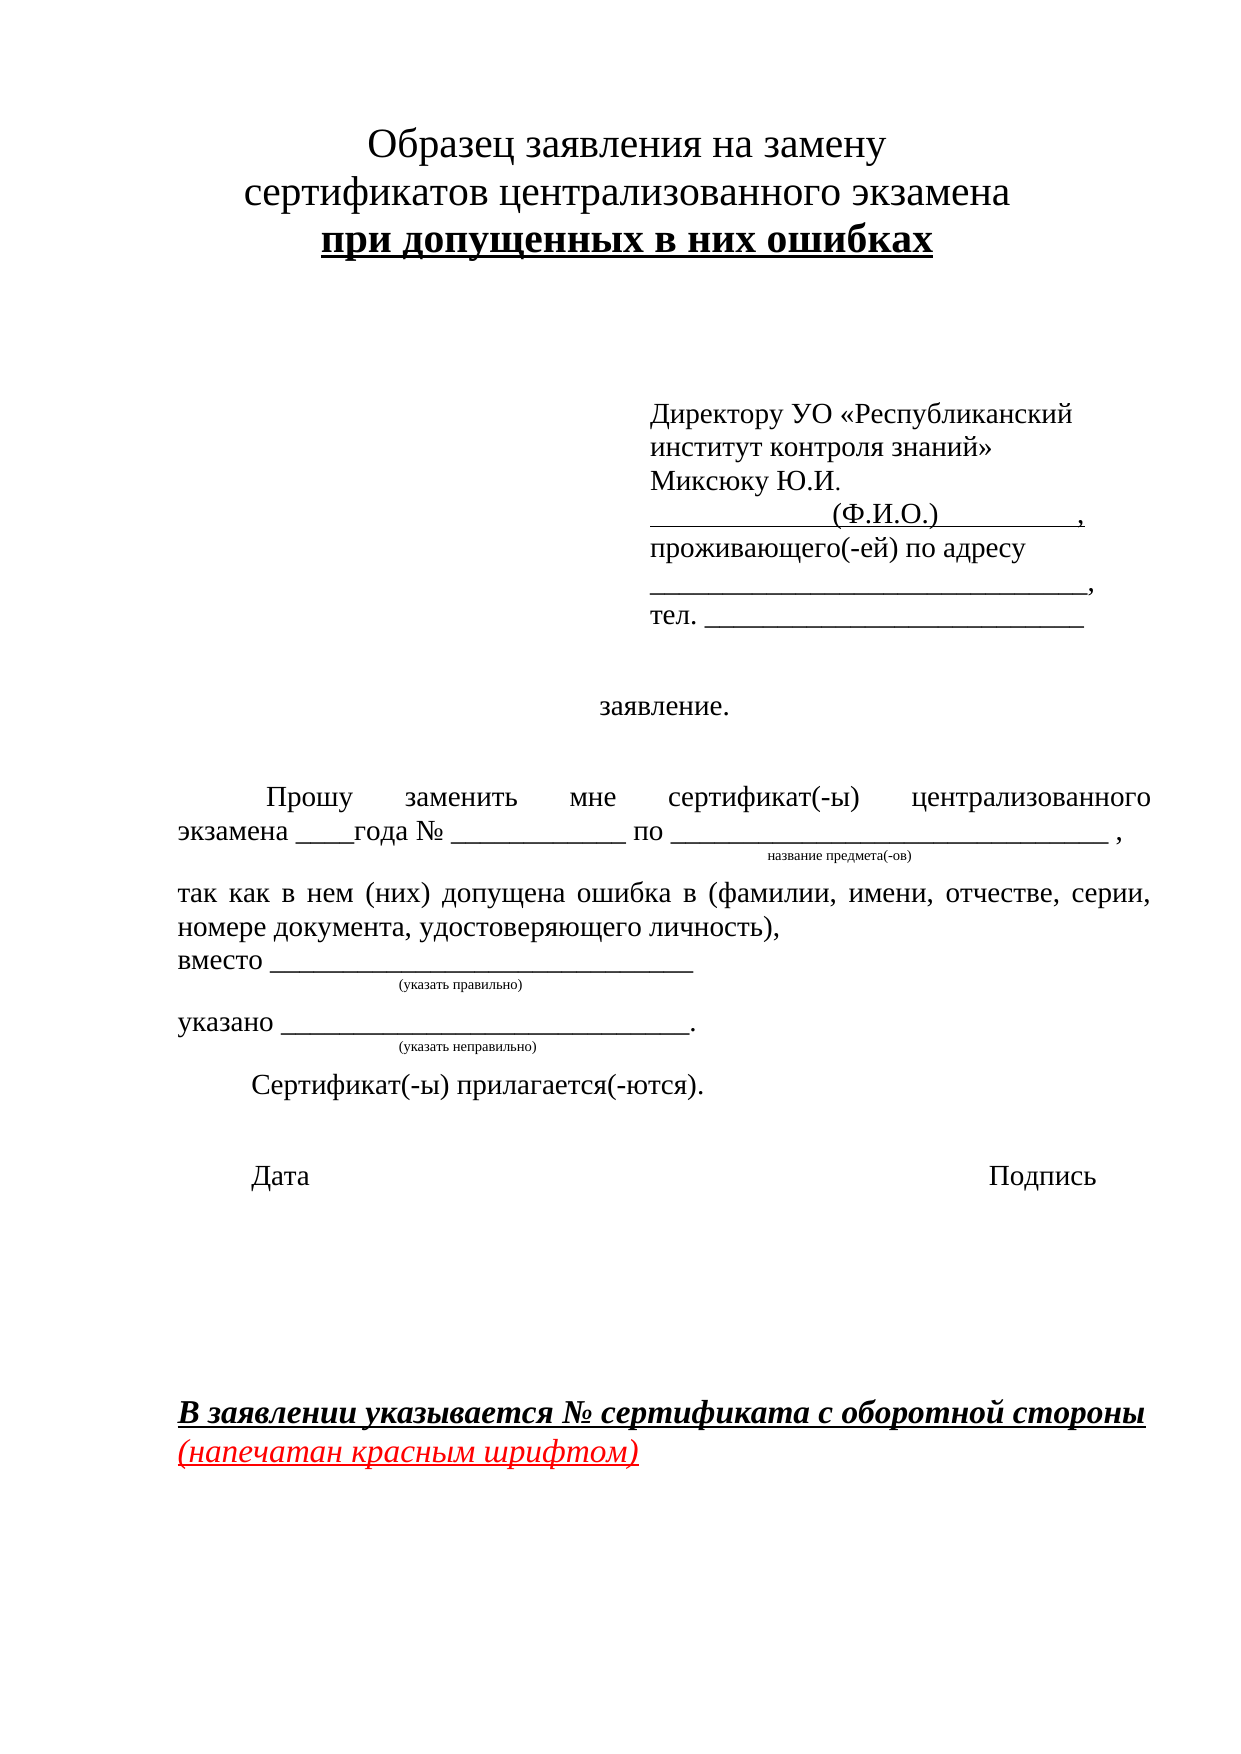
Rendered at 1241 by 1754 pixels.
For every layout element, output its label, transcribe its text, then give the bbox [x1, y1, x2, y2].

text так как в нем (них) допущена ошибка в (фамилии, имени, отчестве, серии, номере документа, удостоверяющего личность), [177, 875, 1152, 942]
text В заявлении указывается № сертификата с оборотной стороны (напечатан красным шрифтом) [177, 1393, 1152, 1469]
text Миксюку Ю.И. [650, 463, 1152, 497]
text (указать правильно) [325, 976, 1152, 1004]
text Сертификат(-ы) прилагается(-ются). [177, 1067, 1152, 1100]
text сертификатов централизованного экзамена [102, 166, 1152, 214]
text (указать неправильно) [325, 1038, 1152, 1067]
text тел. __________________________ [650, 597, 1152, 631]
text Образец заявления на замену [102, 118, 1152, 166]
text заявление. [177, 688, 1152, 722]
text Директору УО «Республиканский институт контроля знаний» [650, 396, 1152, 463]
text вместо _____________________________ [177, 942, 1152, 976]
text название предмета(-ов) [678, 846, 1152, 875]
text Прошу заменить мне сертификат(-ы) централизованного экзамена ____года № ____________ по ______________________________ , [177, 779, 1152, 846]
text Дата Подпись [177, 1158, 1152, 1191]
text (Ф.И.О.) , [650, 497, 1152, 530]
text при допущенных в них ошибках [102, 214, 1152, 262]
text проживающего(-ей) по адресу ______________________________, [650, 530, 1152, 597]
text указано ____________________________. [177, 1004, 1152, 1038]
